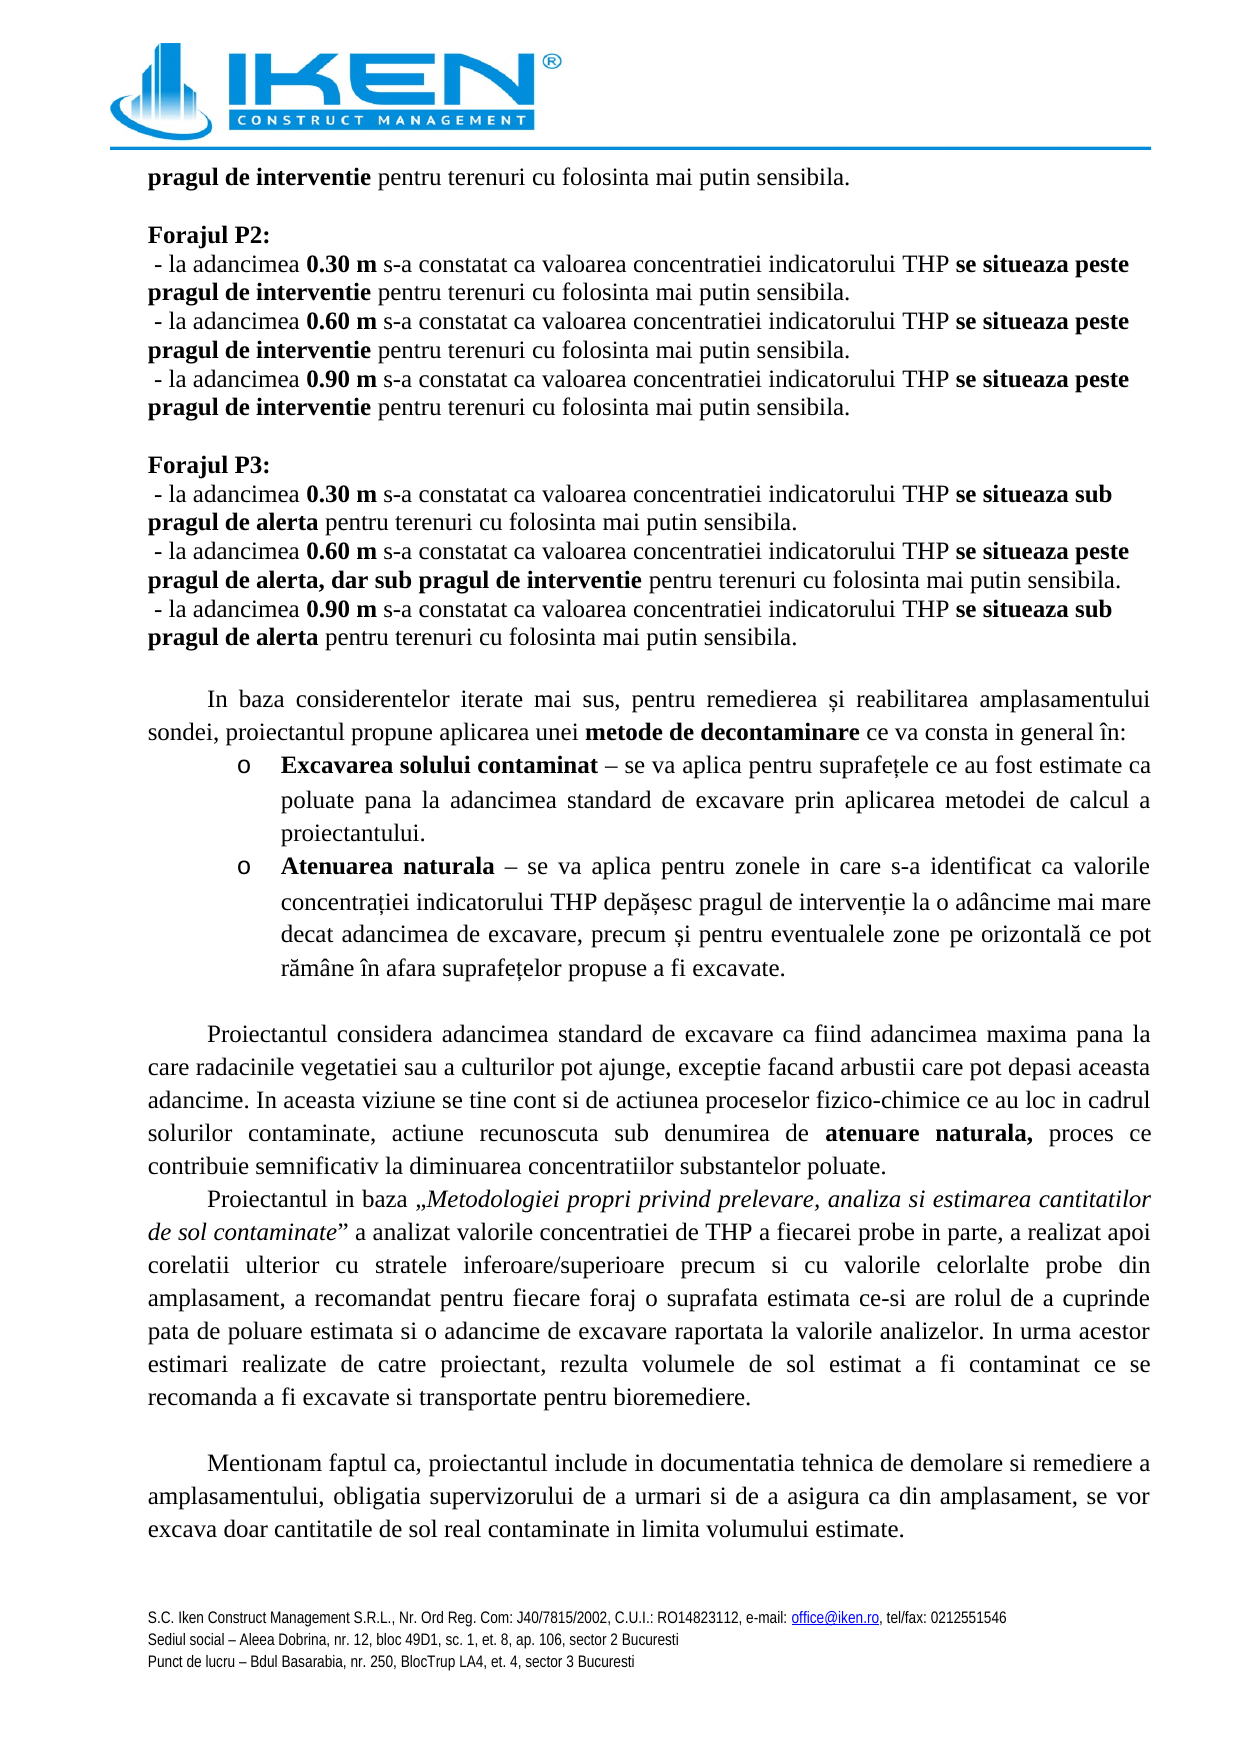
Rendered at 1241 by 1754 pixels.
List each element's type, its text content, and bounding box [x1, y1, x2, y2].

list Atenuarea naturala – se va aplica pentru zonele in care s-a identificat ca valorile concentrației indicatorului THP depășesc pragul de intervenție la o adâncime mai mare decat adancimea de excavare, precum și pentru eventualele zone pe orizontală ce pot rămâne în afara suprafețelor propuse a fi excavate. [236, 851, 1152, 981]
list Proiectantul considera adancimea standard de excavare ca fiind adancimea maxima pana la care radacinile vegetatiei sau a culturilor pot ajunge, exceptie facand arbustii care pot depasi aceasta adancime. In aceasta viziune se tine cont si de actiunea proceselor fizico-chimice ce au loc in cadrul solurilor contaminate, actiune recunoscuta sub denumirea de atenuare naturala, proces ce contribuie semnificativ la diminuarea concentratiilor substantelor poluate. [148, 1019, 1152, 1179]
text Proiectantul in baza „Metodologiei propri privind prelevare, analiza si estimarea cantitatilor de sol contaminate” a analizat valorile concentratiei de THP a fiecarei probe in parte, a realizat apoi corelatii ulterior cu stratele inferoare/superioare precum si cu valorile celorlalte probe din amplasament, a recomandat pentru fiecare foraj o suprafata estimata ce-si are rolul de a cuprinde pata de poluare estimata si o adancime de excavare raportata la valorile analizelor. In urma acestor estimari realizate de catre proiectant, rezulta volumele de sol estimat a fi contaminat ce se recomanda a fi excavate si transportate pentru bioremediere. [148, 1184, 1152, 1411]
picture [110, 43, 1152, 150]
list In baza considerentelor iterate mai sus, pentru remedierea și reabilitarea amplasamentului sondei, proiectantul propune aplicarea unei metode de decontaminare ce va consta in general în: [148, 684, 1152, 746]
text Forajul P3: - la adancimea 0.30 m s-a constatat ca valoarea concentratiei indicatorului THP se situeaza sub pragul de alerta pentru terenuri cu folosinta mai putin sensibila. - la adancimea 0.60 m s-a constatat ca valoarea concentratiei indicatorului THP se situeaza peste pragul de alerta, dar sub pragul de interventie pentru terenuri cu folosinta mai putin sensibila. - la adancimea 0.90 m s-a constatat ca valoarea concentratiei indicatorului THP se situeaza sub pragul de alerta pentru terenuri cu folosinta mai putin sensibila. [148, 450, 1152, 651]
text Mentionam faptul ca, proiectantul include in documentatia tehnica de demolare si remediere a amplasamentului, obligatia supervizorului de a urmari si de a asigura ca din amplasament, se vor excava doar cantitatile de sol real contaminate in limita volumului estimate. [148, 1448, 1152, 1543]
list Excavarea solului contaminat – se va aplica pentru suprafețele ce au fost estimate ca poluate pana la adancimea standard de excavare prin aplicarea metodei de calcul a proiectantului. [236, 750, 1152, 847]
